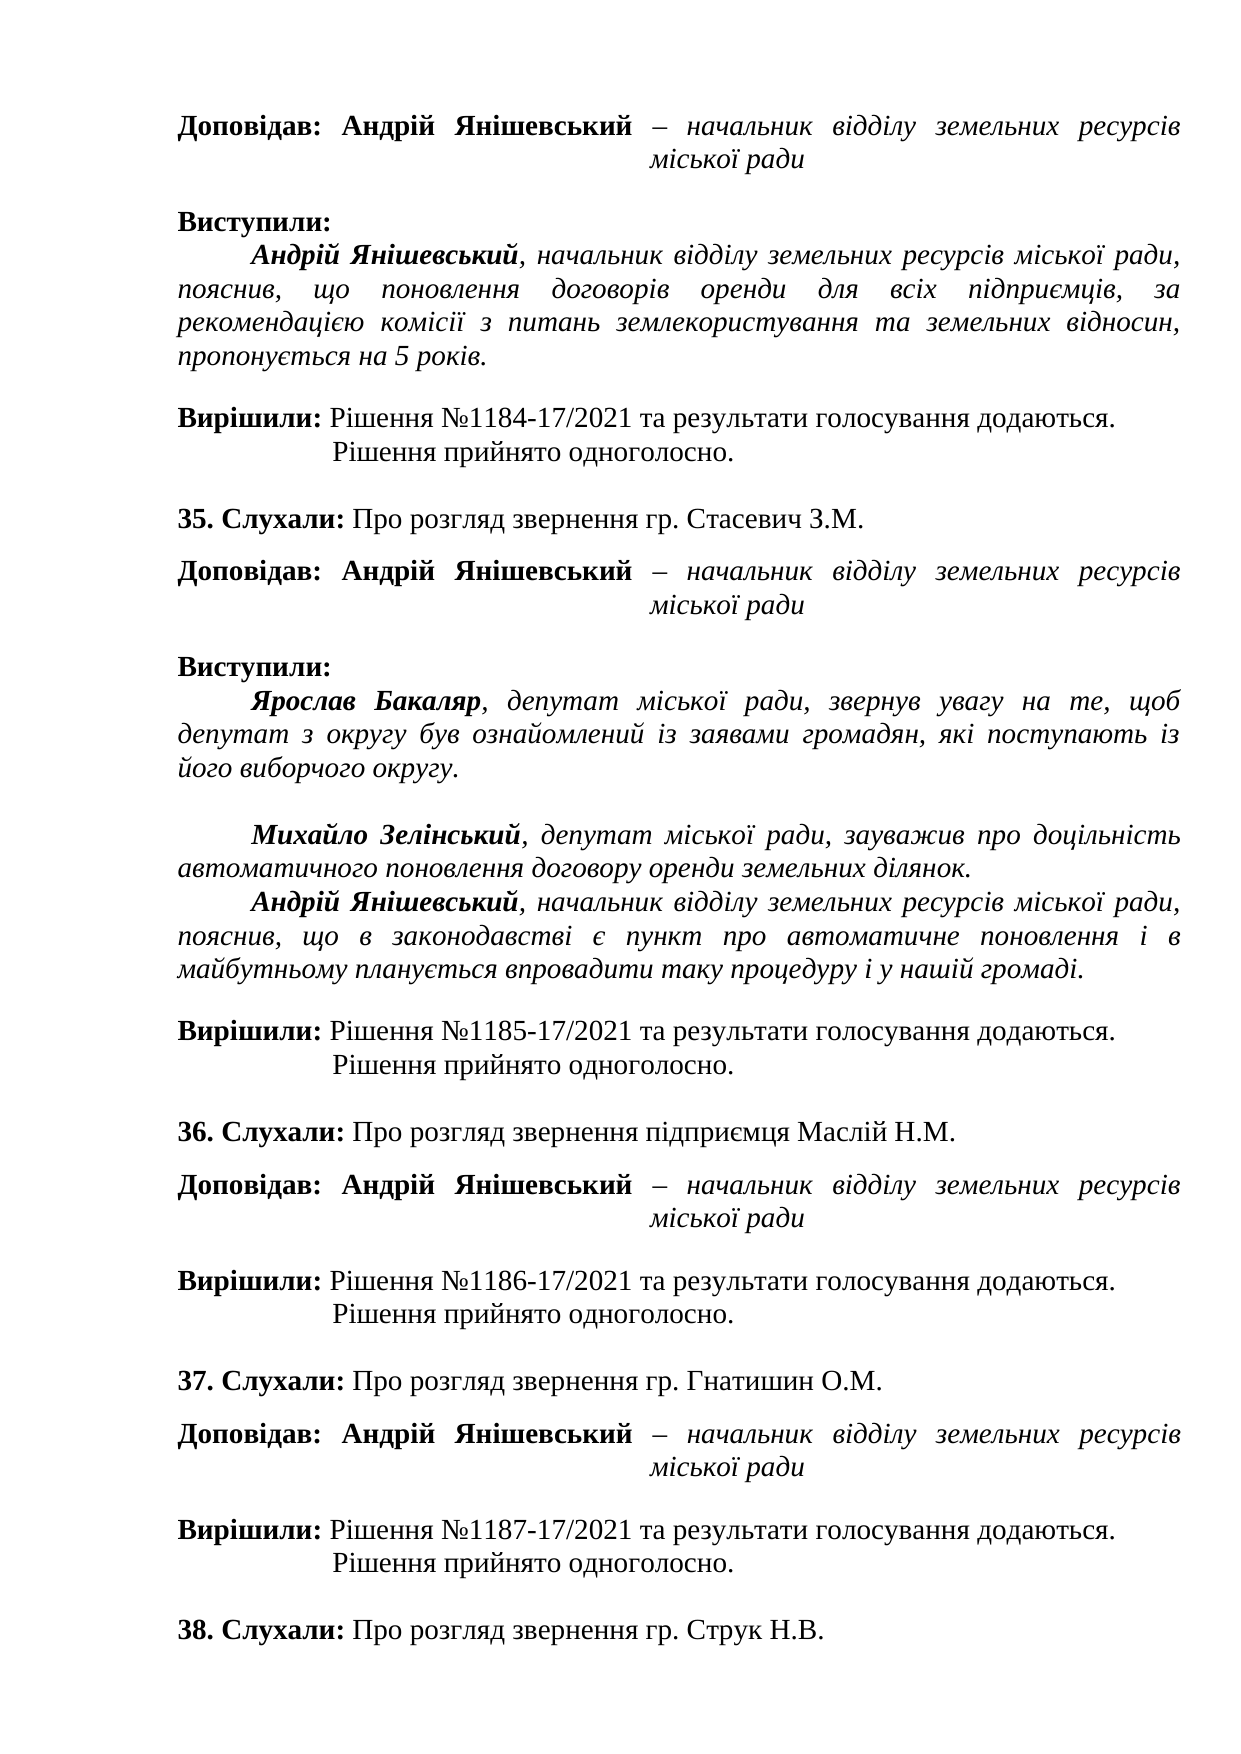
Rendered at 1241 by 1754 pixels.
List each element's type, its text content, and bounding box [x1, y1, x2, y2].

text Рішення прийнято одноголосно. [177, 1545, 1181, 1579]
text Андрій Янішевський, начальник відділу земельних ресурсів міської ради, пояснив, що поновлення договорів оренди для всіх підприємців, за рекомендацією комісії з питань землекористування та земельних відносин, пропонується на 5 років. [177, 237, 1181, 371]
text 38. Слухали: Про розгляд звернення гр. Струк Н.В. [177, 1612, 1181, 1646]
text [177, 108, 1181, 175]
text Вирішили: Рішення №1185-17/2021 та результати голосування додаються. [177, 1013, 1181, 1047]
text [177, 1416, 1181, 1483]
text Вирішили: Рішення №1184-17/2021 та результати голосування додаються. [177, 400, 1181, 434]
text Виступили: [177, 649, 1181, 683]
text Рішення прийнято одноголосно. [177, 1047, 1181, 1081]
text Вирішили: Рішення №1186-17/2021 та результати голосування додаються. [177, 1263, 1181, 1296]
text Виступили: [177, 204, 1181, 237]
text Михайло Зелінський, депутат міської ради, зауважив про доцільність автоматичного поновлення договору оренди земельних ділянок. [177, 817, 1181, 884]
text 35. Слухали: Про розгляд звернення гр. Стасевич З.М. [177, 501, 1181, 534]
text Ярослав Бакаляр, депутат міської ради, звернув увагу на те, щоб депутат з округу був ознайомлений із заявами громадян, які поступають із його виборчого округу. [177, 683, 1181, 783]
text 36. Слухали: Про розгляд звернення підприємця Маслій Н.М. [177, 1114, 1181, 1148]
text Рішення прийнято одноголосно. [177, 1296, 1181, 1330]
text Доповідав: Андрій Янішевський – начальник відділу земельних ресурсів міської ради [177, 1167, 1181, 1234]
text 37. Слухали: Про розгляд звернення гр. Гнатишин О.М. [177, 1363, 1181, 1397]
text Рішення прийнято одноголосно. [177, 434, 1181, 467]
text Андрій Янішевський, начальник відділу земельних ресурсів міської ради, пояснив, що в законодавстві є пункт про автоматичне поновлення і в майбутньому планується впровадити таку процедуру і у нашій громаді. [177, 884, 1181, 985]
text Вирішили: Рішення №1187-17/2021 та результати голосування додаються. [177, 1512, 1181, 1545]
text Доповідав: Андрій Янішевський – начальник відділу земельних ресурсів міської ради [177, 553, 1181, 621]
